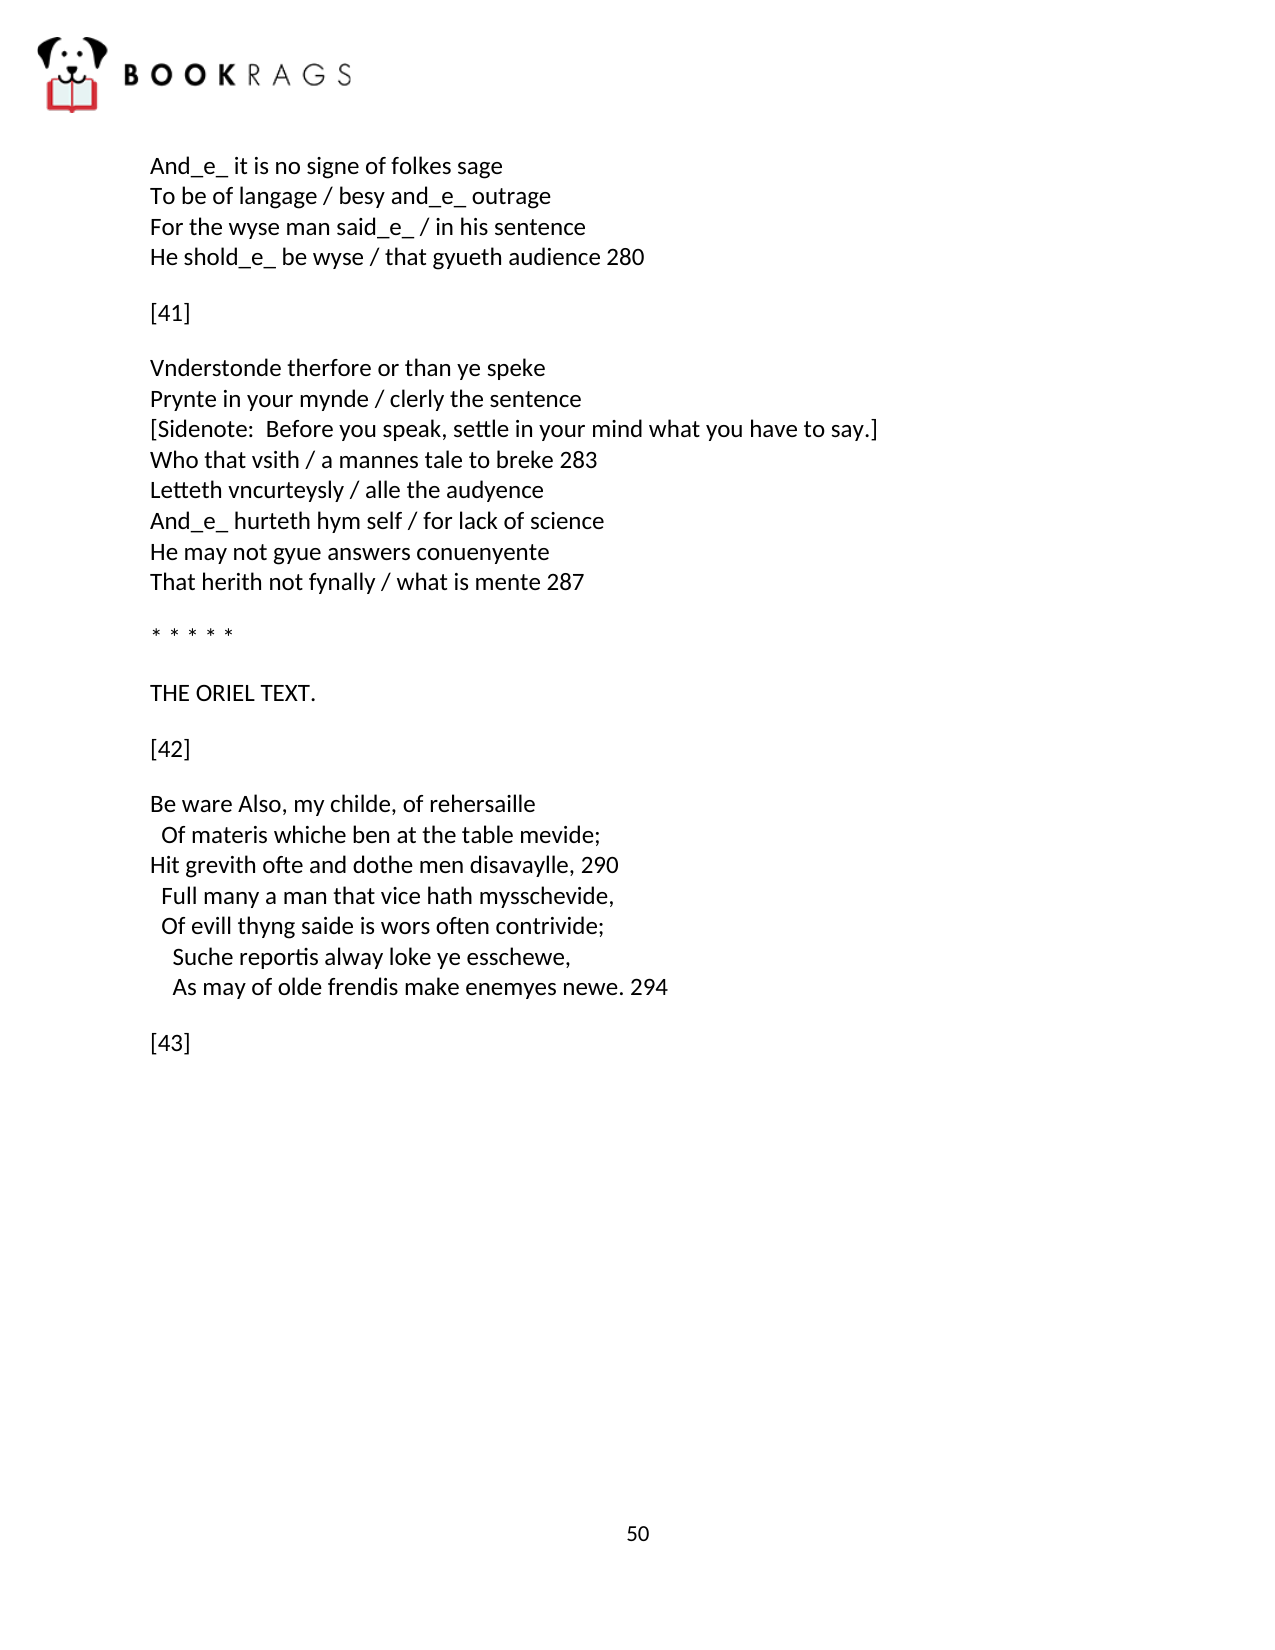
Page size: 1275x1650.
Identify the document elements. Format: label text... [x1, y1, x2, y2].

text THE ORIEL TEXT. [150, 677, 1125, 708]
text Be ware Also, my childe, of rehersaille Of materis whiche ben at the table mevide; Hit grevith ofte and dothe men disavaylle, 290 Full many a man that vice hath mysschevide, Of evill thyng saide is wors often contrivide; Suche reportis alway loke ye esschewe, As may of olde frendis make enemyes newe. 294 [150, 788, 1125, 1002]
text * * * * * [150, 622, 1125, 652]
picture [37, 37, 351, 113]
text Vnderstonde therfore or than ye speke Prynte in your mynde / clerly the sentence [Sidenote: Before you speak, settle in your mind what you have to say.] Who that vsith / a mannes tale to breke 283 Letteth vncurteysly / alle the audyence And_e_ hurteth hym self / for lack of science He may not gyue answers conuenyente That herith not fynally / what is mente 287 [150, 353, 1125, 597]
text [41] [150, 297, 1125, 328]
text [43] [150, 1027, 1125, 1057]
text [150, 150, 1125, 272]
text [42] [150, 733, 1125, 763]
